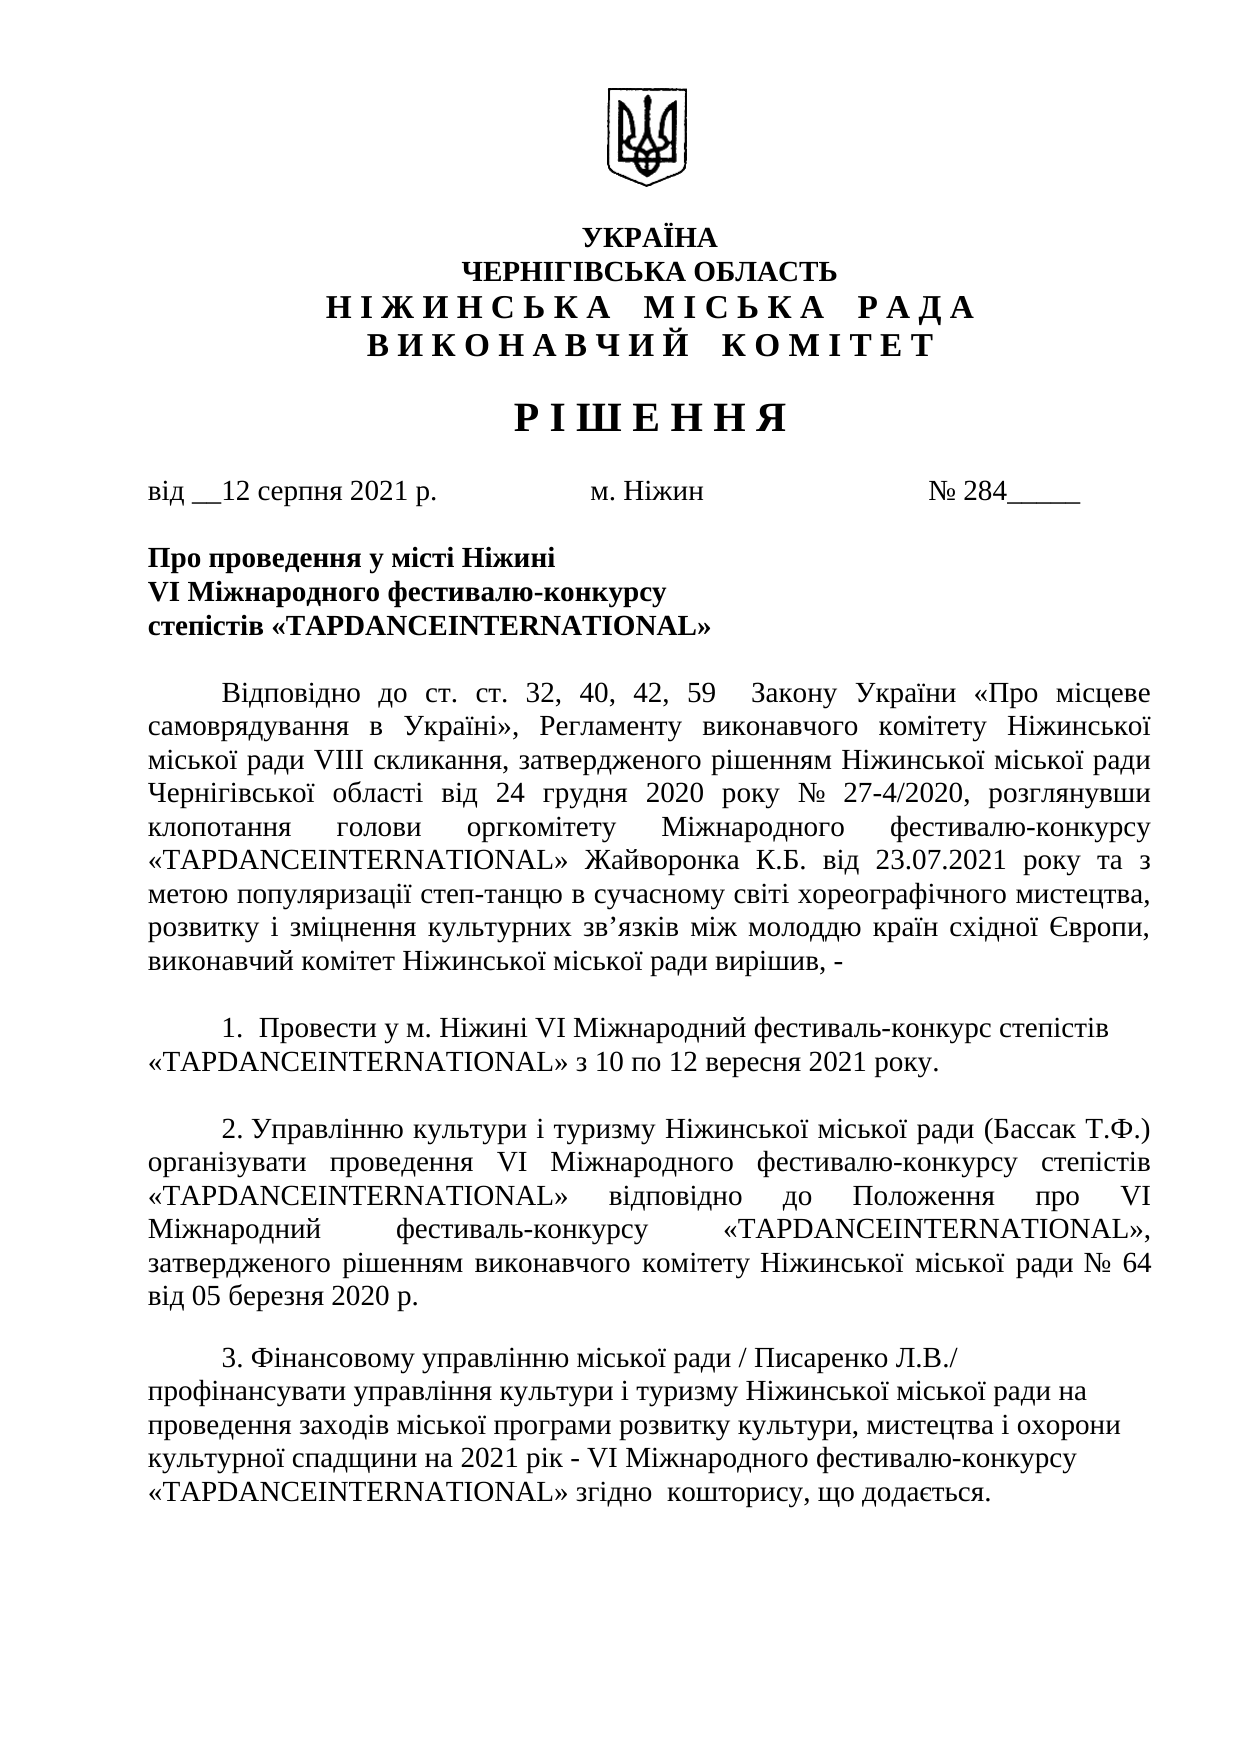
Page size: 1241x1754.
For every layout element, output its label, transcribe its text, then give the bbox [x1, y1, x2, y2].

text В И К О Н А В Ч И Й К О М І Т Е Т [148, 326, 1152, 364]
text «TAPDANCEINTERNATIONAL» згідно кошторису, що додається. [148, 1474, 1152, 1508]
text від __12 серпня 2021 р. м. Ніжин № 284_____ [148, 473, 1152, 507]
text УКРАЇНА [148, 220, 1152, 254]
list Провести у м. Ніжині VІ Міжнародний фестиваль-конкурс степістів [221, 1010, 1152, 1044]
text Про проведення у місті Ніжині [148, 541, 1152, 574]
text Відповідно до ст. ст. 32, 40, 42, 59 Закону України «Про місцеве самоврядування в Україні», Регламенту виконавчого комітету Ніжинської міської ради VІІІ скликання, затвердженого рішенням Ніжинської міської ради Чернігівської області від 24 грудня 2020 року № 27-4/2020, розглянувши клопотання голови оргкомітету Міжнародного фестивалю-конкурсу «TAPDANCEINTERNATIONAL» Жайворонка К.Б. від 23.07.2021 року та з метою популяризації степ-танцю в сучасному світі хореографічного мистецтва, розвитку і зміцнення культурних зв’язків між молоддю країн східної Європи, виконавчий комітет Ніжинської міської ради вирішив, - [148, 675, 1152, 977]
text ЧЕРНІГІВСЬКА ОБЛАСТЬ [148, 254, 1152, 287]
text степістів «TAPDANCEINTERNATIONAL» [148, 608, 1152, 641]
text 3. Фінансовому управлінню міської ради / Писаренко Л.В./ [148, 1340, 1152, 1373]
text профінансувати управління культури і туризму Ніжинської міської ради на [148, 1373, 1152, 1407]
text Р І Ш Е Н Н Я [148, 392, 1152, 440]
text проведення заходів міської програми розвитку культури, мистецтва і охорони [148, 1407, 1152, 1441]
text «TAPDANCEINTERNATIONAL» з 10 по 12 вересня 2021 року. [148, 1044, 1152, 1077]
text культурної спадщини на 2021 рік - VІ Міжнародного фестивалю-конкурсу [148, 1441, 1152, 1474]
text VІ Міжнародного фестивалю-конкурсу [148, 574, 1152, 608]
text Н І Ж И Н С Ь К А М І С Ь К А Р А Д А [148, 287, 1152, 326]
text 2. Управлінню культури і туризму Ніжинської міської ради (Бассак Т.Ф.) організувати проведення VІ Міжнародного фестивалю-конкурсу степістів «TAPDANCEINTERNATIONAL» відповідно до Положення про VІ Міжнародний фестиваль-конкурсу «TAPDANCEINTERNATIONAL», затвердженого рішенням виконавчого комітету Ніжинської міської ради № 64 від 05 березня 2020 р. [148, 1111, 1152, 1312]
picture [607, 88, 688, 187]
